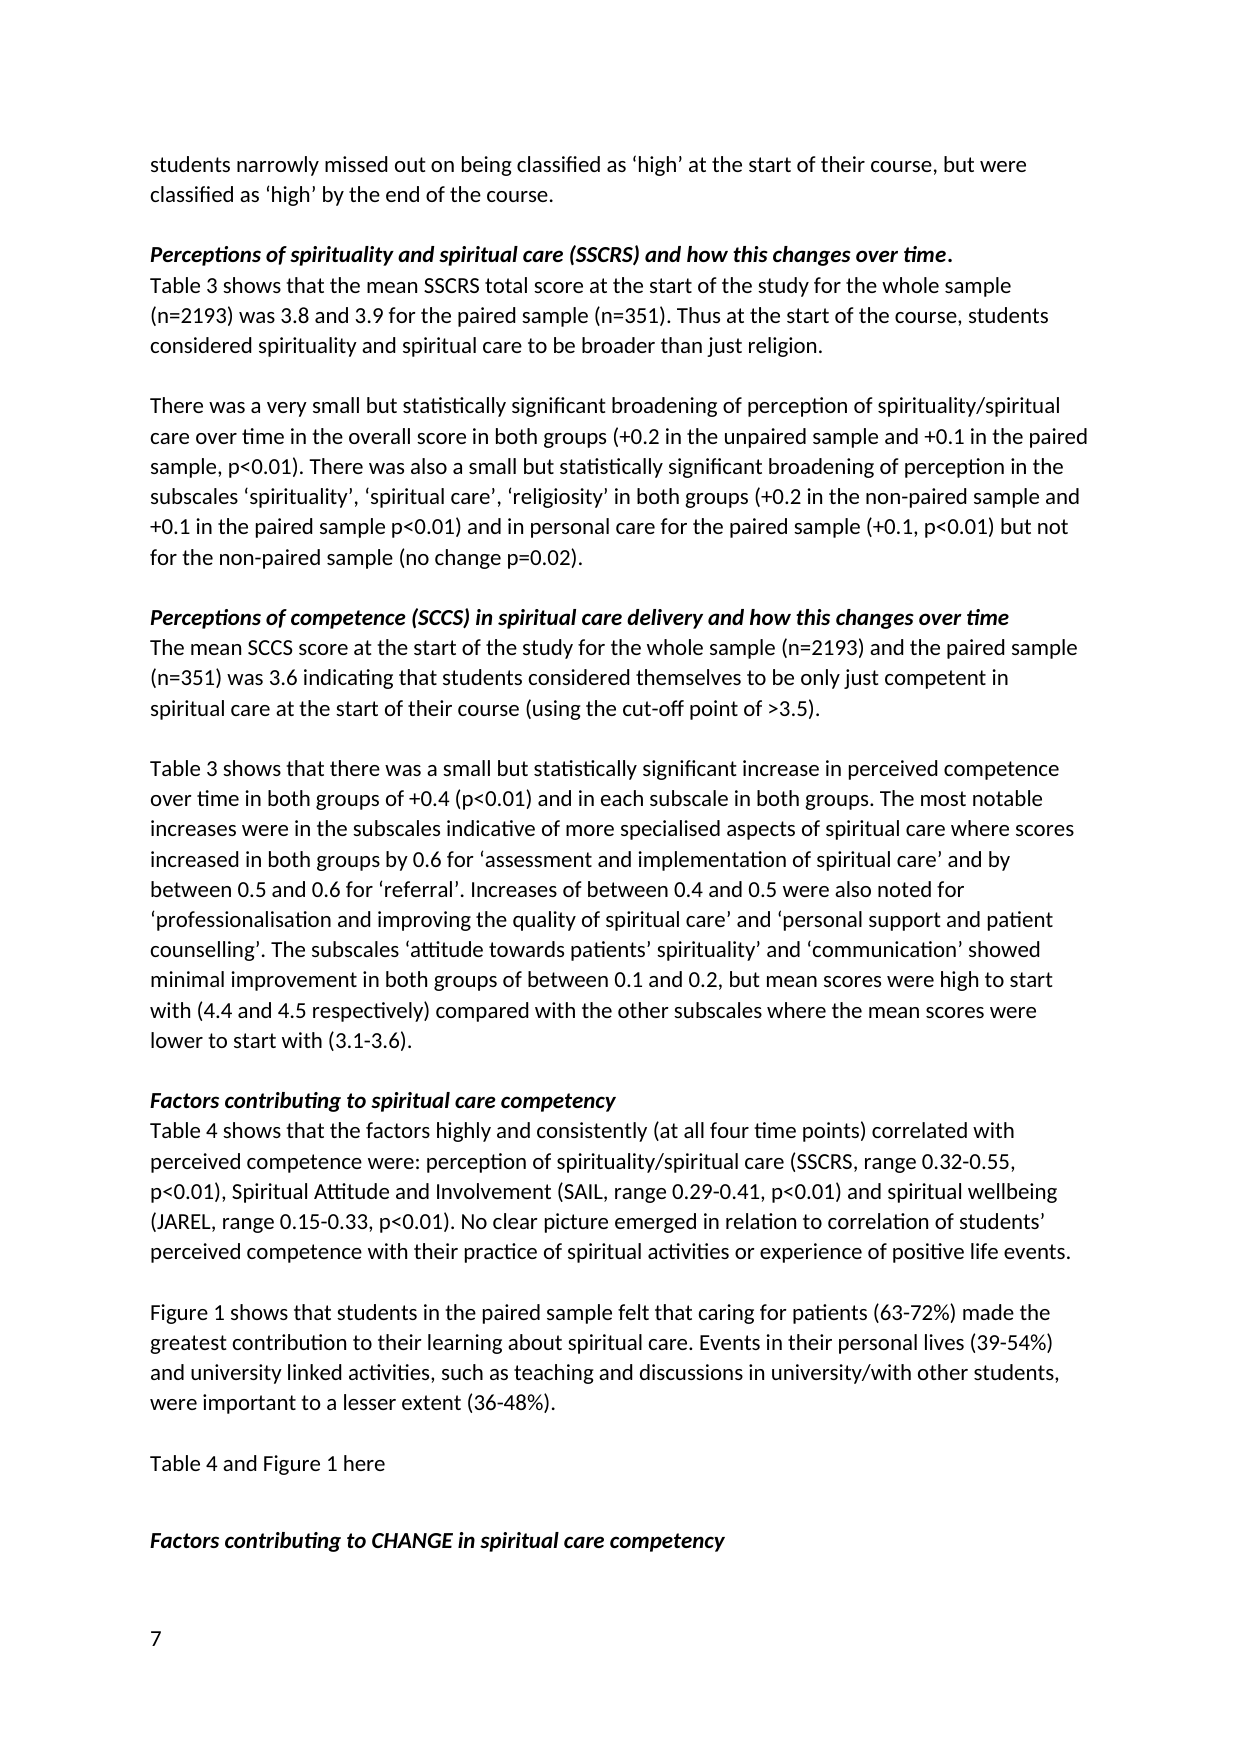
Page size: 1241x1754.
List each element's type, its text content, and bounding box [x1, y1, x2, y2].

text Figure 1 shows that students in the paired sample felt that caring for patients (63-72%) made the greatest contribution to their learning about spiritual care. Events in their personal lives (39-54%) and university linked activities, such as teaching and discussions in university/with other students, were important to a lesser extent (36-48%). [150, 1298, 1090, 1417]
text Table 3 shows that the mean SSCRS total score at the start of the study for the whole sample (n=2193) was 3.8 and 3.9 for the paired sample (n=351). Thus at the start of the course, students considered spirituality and spiritual care to be broader than just religion. [150, 271, 1090, 359]
text Perceptions of competence (SCCS) in spiritual care delivery and how this changes over time [150, 603, 1090, 631]
text Factors contributing to CHANGE in spiritual care competency [150, 1526, 1090, 1554]
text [150, 150, 1090, 208]
text Table 4 shows that the factors highly and consistently (at all four time points) correlated with perceived competence were: perception of spirituality/spiritual care (SSCRS, range 0.32-0.55, p<0.01), Spiritual Attitude and Involvement (SAIL, range 0.29-0.41, p<0.01) and spiritual wellbeing (JAREL, range 0.15-0.33, p<0.01). No clear picture emerged in relation to correlation of students’ perceived competence with their practice of spiritual activities or experience of positive life events. [150, 1117, 1090, 1266]
text There was a very small but statistically significant broadening of perception of spirituality/spiritual care over time in the overall score in both groups (+0.2 in the unpaired sample and +0.1 in the paired sample, p<0.01). There was also a small but statistically significant broadening of perception in the subscales ‘spirituality’, ‘spiritual care’, ‘religiosity’ in both groups (+0.2 in the non-paired sample and +0.1 in the paired sample p<0.01) and in personal care for the paired sample (+0.1, p<0.01) but not for the non-paired sample (no change p=0.02). [150, 392, 1090, 571]
text The mean SCCS score at the start of the study for the whole sample (n=2193) and the paired sample (n=351) was 3.6 indicating that students considered themselves to be only just competent in spiritual care at the start of their course (using the cut-off point of >3.5). [150, 633, 1090, 722]
text Table 3 shows that there was a small but statistically significant increase in perceived competence over time in both groups of +0.4 (p<0.01) and in each subscale in both groups. The most notable increases were in the subscales indicative of more specialised aspects of spiritual care where scores increased in both groups by 0.6 for ‘assessment and implementation of spiritual care’ and by between 0.5 and 0.6 for ‘referral’. Increases of between 0.4 and 0.5 were also noted for ‘professionalisation and improving the quality of spiritual care’ and ‘personal support and patient counselling’. The subscales ‘attitude towards patients’ spirituality’ and ‘communication’ showed minimal improvement in both groups of between 0.1 and 0.2, but mean scores were high to start with (4.4 and 4.5 respectively) compared with the other subscales where the mean scores were lower to start with (3.1-3.6). [150, 754, 1090, 1054]
text Factors contributing to spiritual care competency [150, 1086, 1090, 1114]
text Perceptions of spirituality and spiritual care (SSCRS) and how this changes over time. [150, 241, 1090, 269]
text Table 4 and Figure 1 here [150, 1449, 1090, 1477]
